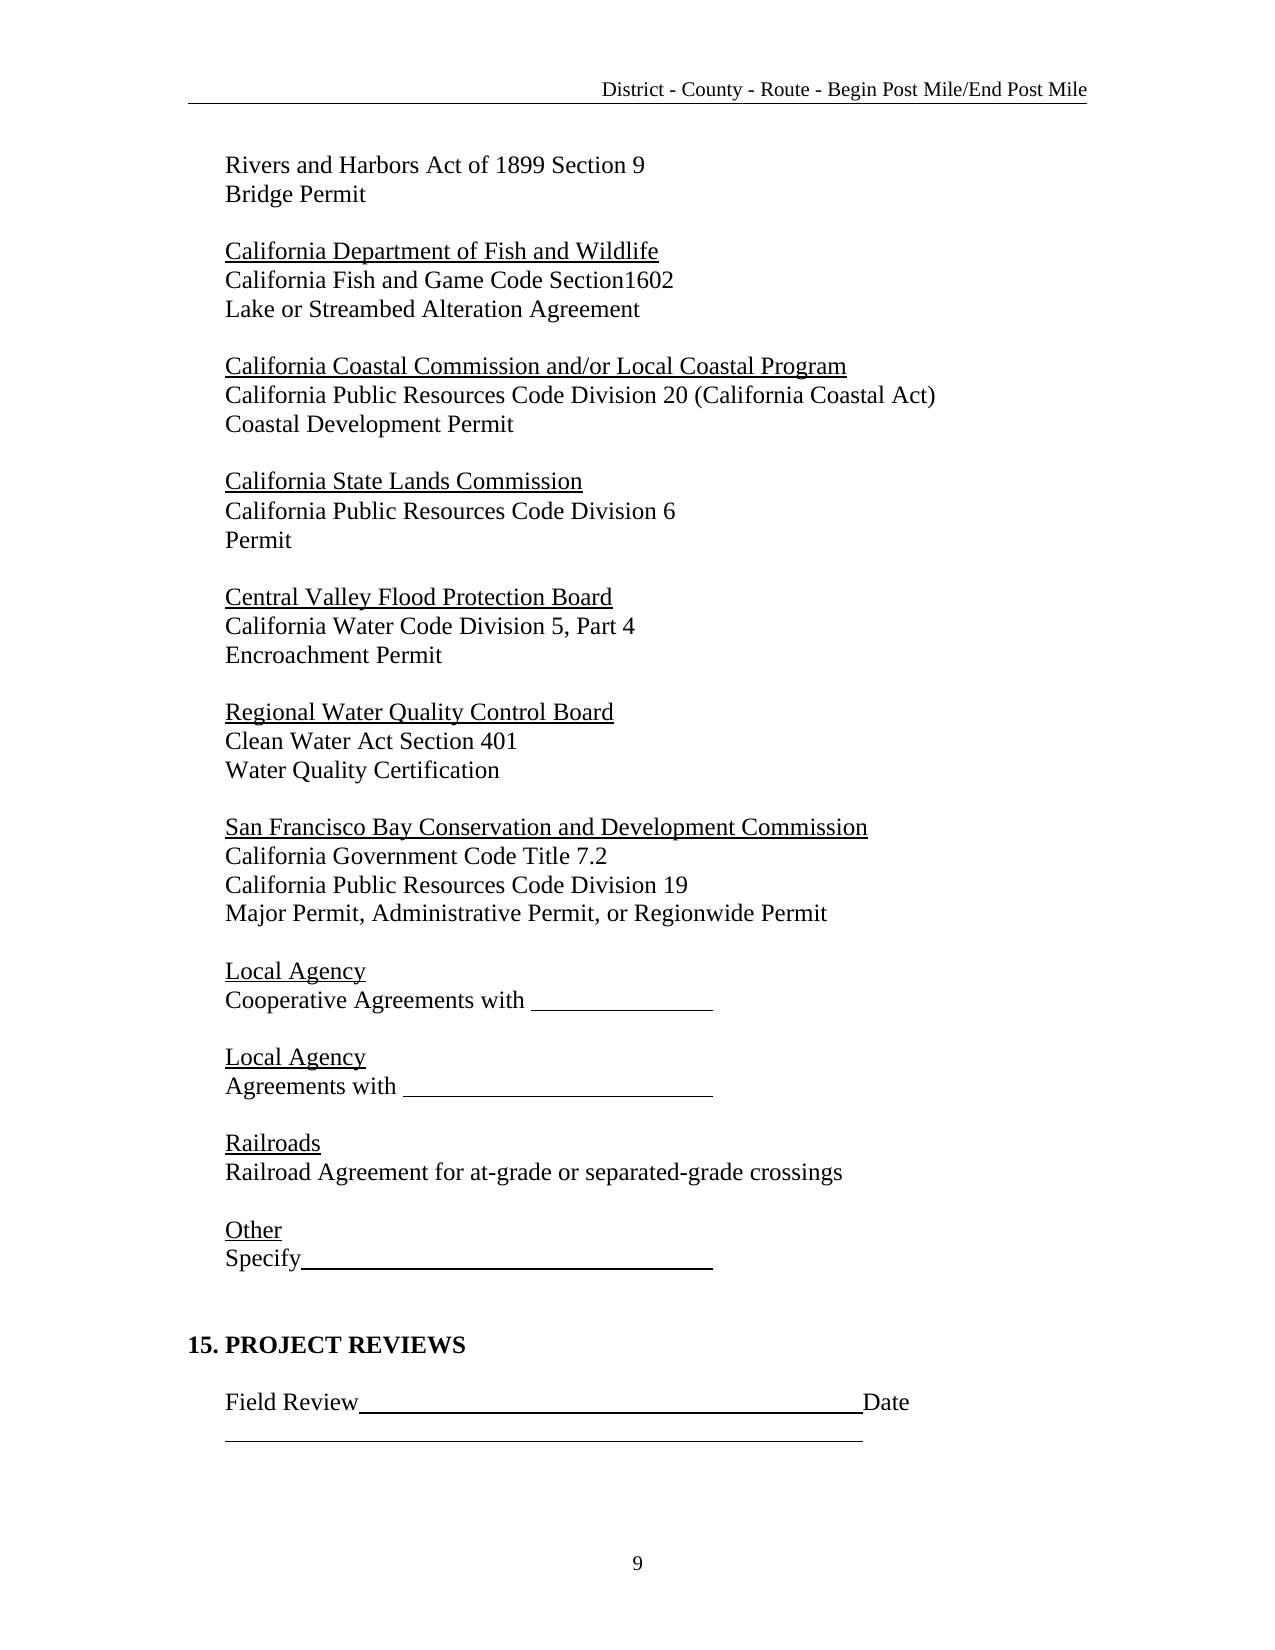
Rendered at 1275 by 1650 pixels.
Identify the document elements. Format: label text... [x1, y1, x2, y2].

text California Public Resources Code Division 20 (California Coastal Act) [225, 380, 1087, 409]
text Encroachment Permit [225, 640, 1087, 668]
text Other [225, 1215, 1087, 1243]
text Lake or Streambed Alteration Agreement [225, 294, 1087, 322]
text Specify [225, 1243, 1087, 1272]
text California Public Resources Code Division 6 [225, 496, 1089, 525]
text Local Agency [225, 1042, 1087, 1071]
text California State Lands Commission [225, 466, 1087, 495]
text California Water Code Division 5, Part 4 [225, 611, 1087, 640]
text California Fish and Game Code Section1602 [225, 265, 1087, 294]
text Permit [225, 525, 1087, 553]
text California Department of Fish and Wildlife [225, 236, 1087, 265]
text Coastal Development Permit [225, 409, 1087, 437]
text Major Permit, Administrative Permit, or Regionwide Permit [225, 898, 1087, 927]
text Railroad Agreement for at-grade or separated-grade crossings [225, 1157, 1087, 1186]
text California Government Code Title 7.2 [225, 841, 1087, 870]
text Railroads [225, 1128, 1087, 1157]
text Water Quality Certification [225, 755, 1087, 783]
text Regional Water Quality Control Board [225, 697, 1087, 726]
text San Francisco Bay Conservation and Development Commission [225, 812, 1087, 841]
text Local Agency [225, 956, 1087, 985]
list 15. Project reviews [187, 1330, 1087, 1358]
text Bridge Permit [225, 179, 1087, 207]
text Clean Water Act Section 401 [225, 726, 1087, 755]
text Agreements with [225, 1071, 1087, 1100]
text California Public Resources Code Division 19 [225, 870, 1087, 898]
text Field Review Date [225, 1387, 1087, 1445]
text Rivers and Harbors Act of 1899 Section 9 [225, 150, 1087, 179]
text Central Valley Flood Protection Board [225, 582, 1087, 611]
text Cooperative Agreements with [225, 985, 1087, 1013]
text California Coastal Commission and/or Local Coastal Program [225, 351, 1087, 380]
